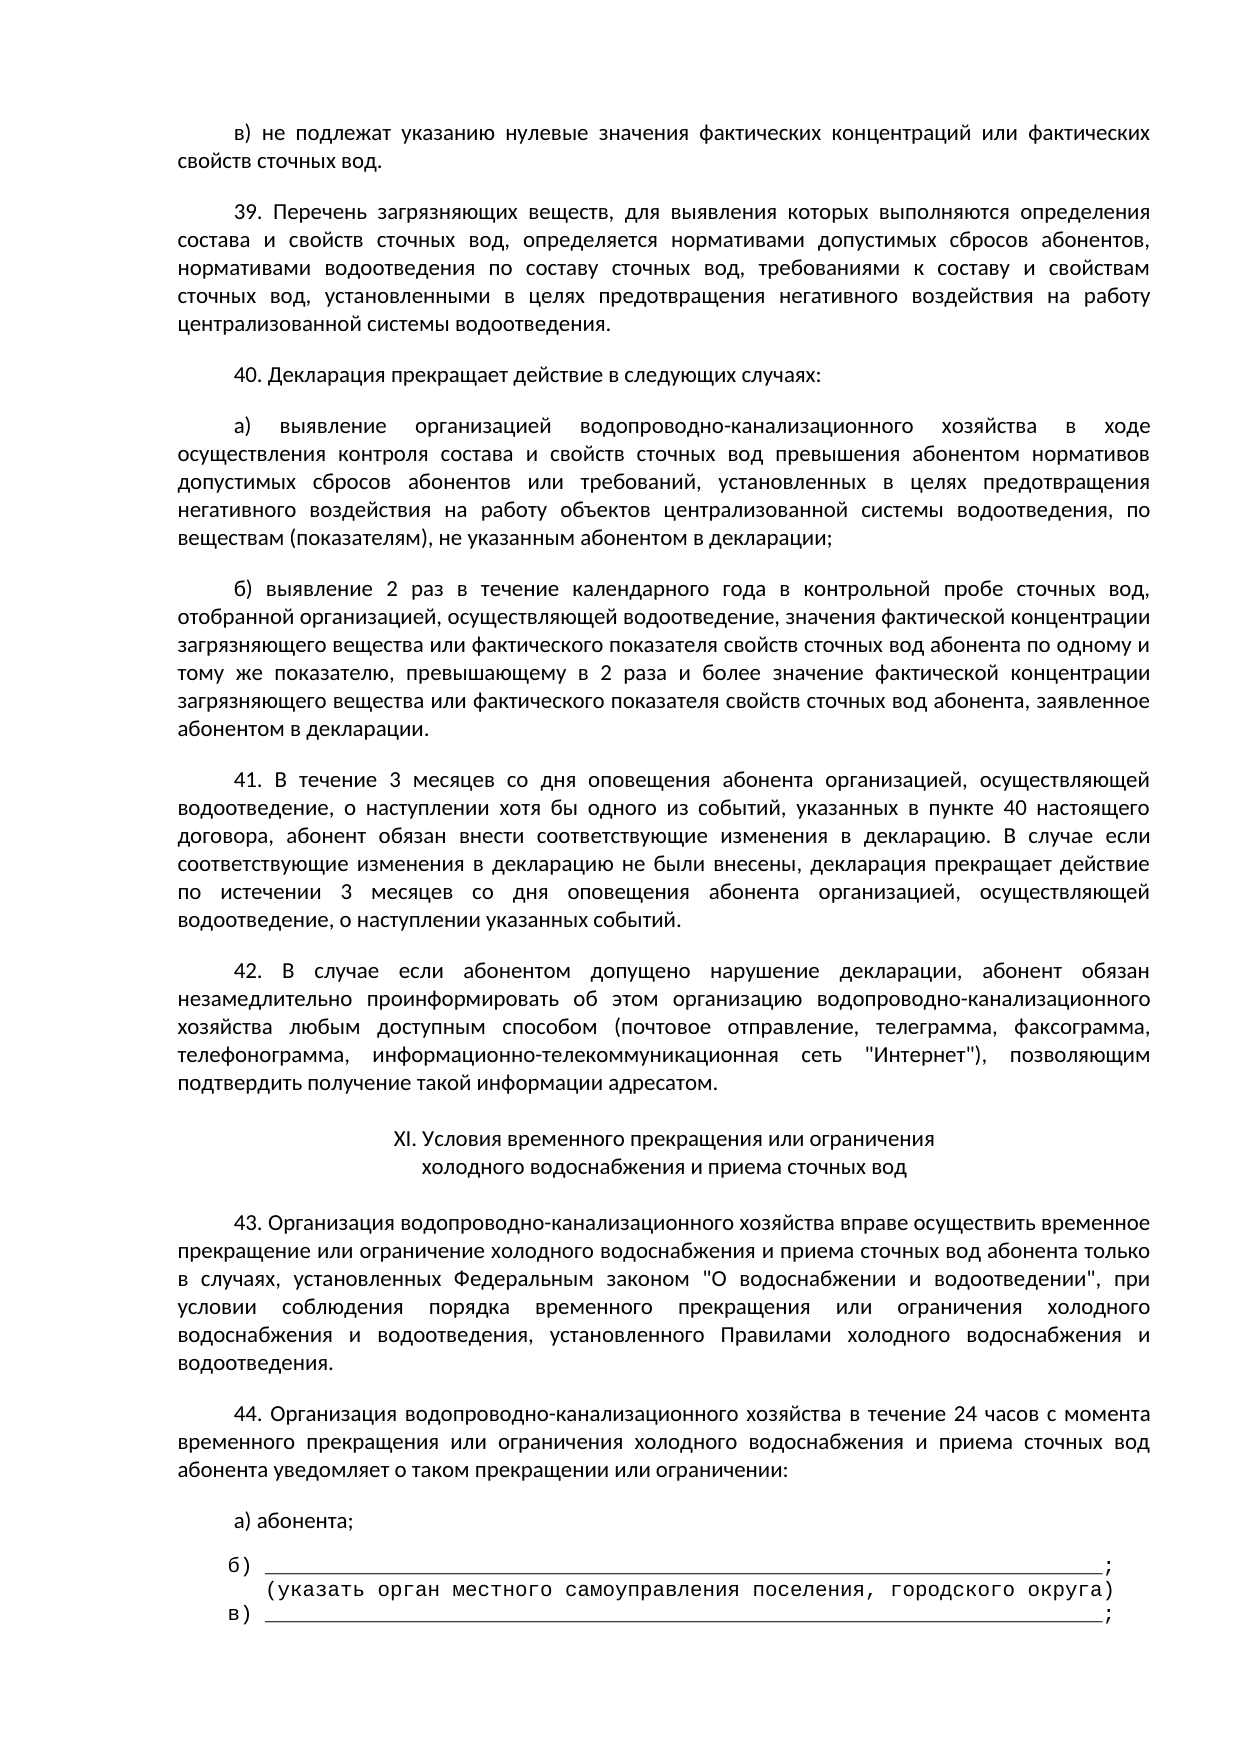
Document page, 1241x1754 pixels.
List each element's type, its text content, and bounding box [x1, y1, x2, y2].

text (указать орган местного самоуправления поселения, городского округа) [177, 1579, 1152, 1602]
text в) не подлежат указанию нулевые значения фактических концентраций или фактических свойств сточных вод. [177, 118, 1152, 174]
text холодного водоснабжения и приема сточных вод [177, 1152, 1152, 1180]
text 39. Перечень загрязняющих веществ, для выявления которых выполняются определения состава и свойств сточных вод, определяется нормативами допустимых сбросов абонентов, нормативами водоотведения по составу сточных вод, требованиями к составу и свойствам сточных вод, установленными в целях предотвращения негативного воздействия на работу централизованной системы водоотведения. [177, 197, 1152, 337]
text в) ___________________________________________________________________; [177, 1602, 1152, 1626]
text 40. Декларация прекращает действие в следующих случаях: [177, 360, 1152, 388]
text 44. Организация водопроводно-канализационного хозяйства в течение 24 часов с момента временного прекращения или ограничения холодного водоснабжения и приема сточных вод абонента уведомляет о таком прекращении или ограничении: [177, 1399, 1152, 1483]
text 43. Организация водопроводно-канализационного хозяйства вправе осуществить временное прекращение или ограничение холодного водоснабжения и приема сточных вод абонента только в случаях, установленных Федеральным законом "О водоснабжении и водоотведении", при условии соблюдения порядка временного прекращения или ограничения холодного водоснабжения и водоотведения, установленного Правилами холодного водоснабжения и водоотведения. [177, 1208, 1152, 1376]
text 42. В случае если абонентом допущено нарушение декларации, абонент обязан незамедлительно проинформировать об этом организацию водопроводно-канализационного хозяйства любым доступным способом (почтовое отправление, телеграмма, факсограмма, телефонограмма, информационно-телекоммуникационная сеть "Интернет"), позволяющим подтвердить получение такой информации адресатом. [177, 956, 1152, 1096]
text а) выявление организацией водопроводно-канализационного хозяйства в ходе осуществления контроля состава и свойств сточных вод превышения абонентом нормативов допустимых сбросов абонентов или требований, установленных в целях предотвращения негативного воздействия на работу объектов централизованной системы водоотведения, по веществам (показателям), не указанным абонентом в декларации; [177, 411, 1152, 551]
text б) выявление 2 раз в течение календарного года в контрольной пробе сточных вод, отобранной организацией, осуществляющей водоотведение, значения фактической концентрации загрязняющего вещества или фактического показателя свойств сточных вод абонента по одному и тому же показателю, превышающему в 2 раза и более значение фактической концентрации загрязняющего вещества или фактического показателя свойств сточных вод абонента, заявленное абонентом в декларации. [177, 574, 1152, 742]
text а) абонента; [177, 1506, 1152, 1534]
text б) ___________________________________________________________________; [177, 1555, 1152, 1579]
text XI. Условия временного прекращения или ограничения [177, 1124, 1152, 1152]
text 41. В течение 3 месяцев со дня оповещения абонента организацией, осуществляющей водоотведение, о наступлении хотя бы одного из событий, указанных в пункте 40 настоящего договора, абонент обязан внести соответствующие изменения в декларацию. В случае если соответствующие изменения в декларацию не были внесены, декларация прекращает действие по истечении 3 месяцев со дня оповещения абонента организацией, осуществляющей водоотведение, о наступлении указанных событий. [177, 765, 1152, 933]
